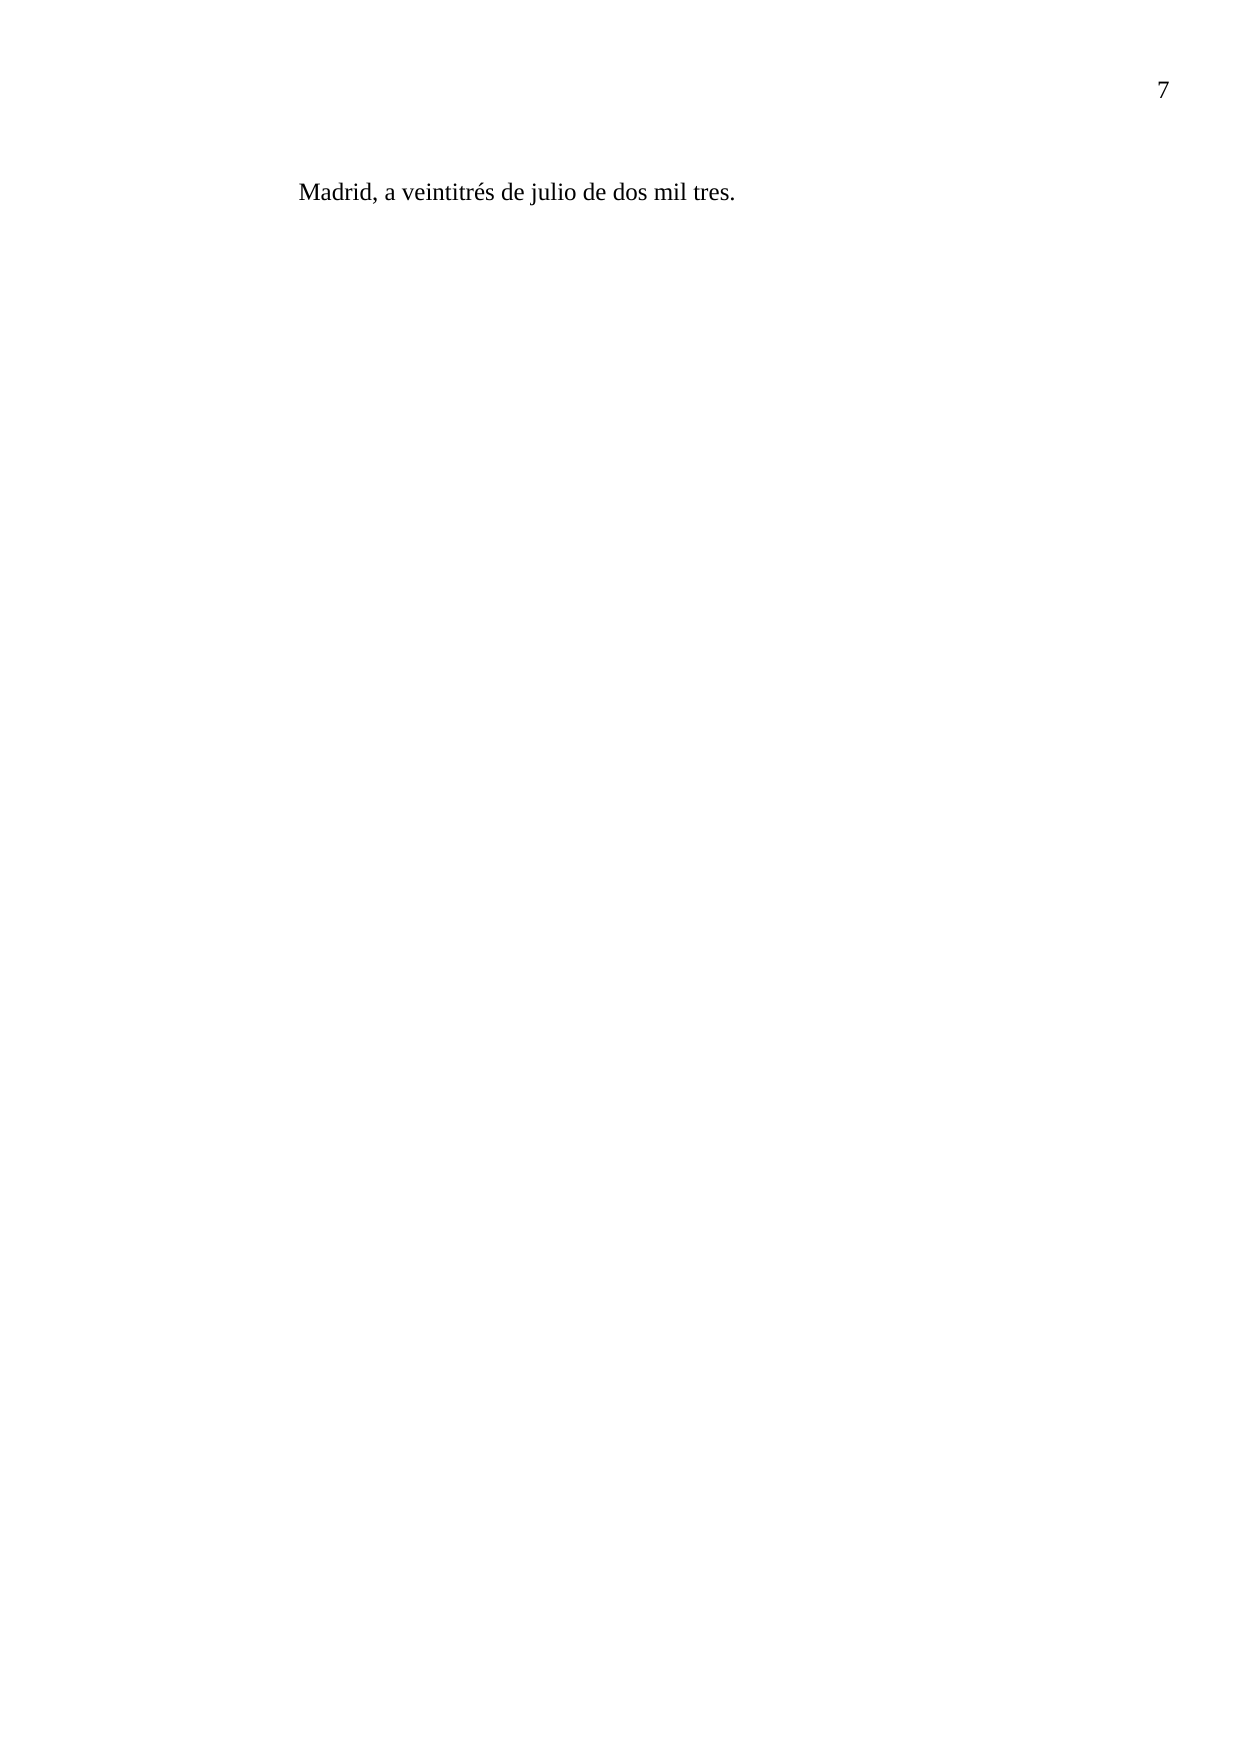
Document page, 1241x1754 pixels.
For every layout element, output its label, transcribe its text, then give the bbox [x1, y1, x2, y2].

text Madrid, a veintitrés de julio de dos mil tres. [224, 177, 1169, 206]
